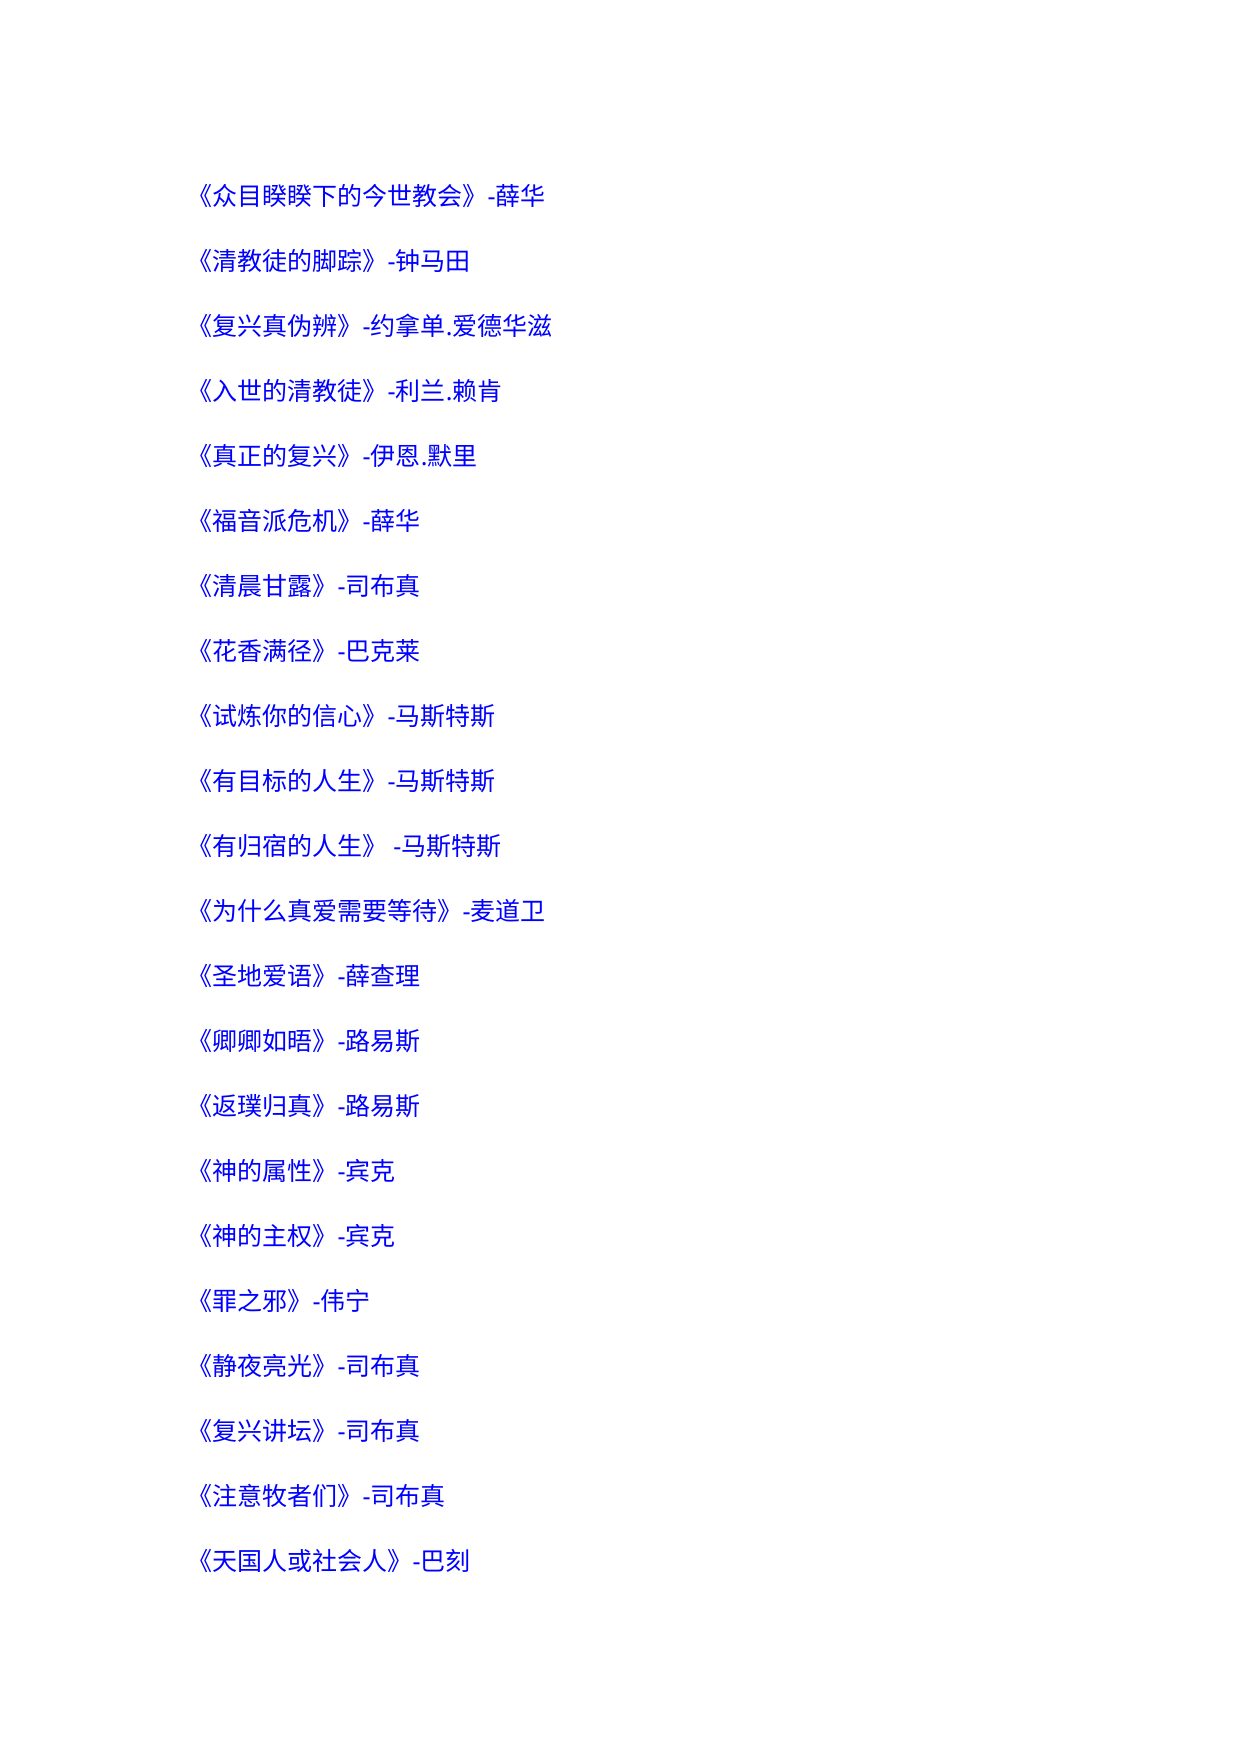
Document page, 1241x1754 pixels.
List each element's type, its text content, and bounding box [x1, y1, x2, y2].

text 《花香满径》-巴克莱 [187, 617, 1053, 682]
text 《天国人或社会人》-巴刻 [187, 1527, 1053, 1592]
text 《真正的复兴》-伊恩.默里 [187, 422, 1053, 487]
text 《神的主权》-宾克 [187, 1202, 1053, 1267]
text 《罪之邪》-伟宁 [187, 1267, 1053, 1332]
text 《试炼你的信心》-马斯特斯 [187, 682, 1053, 747]
text 《卿卿如晤》-路易斯 [187, 1007, 1053, 1072]
text 《神的属性》-宾克 [187, 1137, 1053, 1202]
text 《清晨甘露》-司布真 [187, 552, 1053, 617]
text 《复兴真伪辨》-约拿单.爱德华滋 [187, 292, 1053, 357]
text 《注意牧者们》-司布真 [187, 1462, 1053, 1527]
text 《返璞归真》-路易斯 [187, 1072, 1053, 1137]
text 《入世的清教徒》-利兰.赖肯 [187, 357, 1053, 422]
text 《圣地爱语》-薛查理 [187, 942, 1053, 1007]
text 《静夜亮光》-司布真 [187, 1332, 1053, 1397]
text 《为什么真爱需要等待》-麦道卫 [187, 877, 1053, 942]
text 《众目睽睽下的今世教会》-薛华 [187, 162, 1053, 227]
text 《有目标的人生》-马斯特斯 [187, 747, 1053, 812]
text 《有归宿的人生》 -马斯特斯 [187, 812, 1053, 877]
text 《福音派危机》-薛华 [187, 487, 1053, 552]
text 《清教徒的脚踪》-钟马田 [187, 227, 1053, 292]
text 《复兴讲坛》-司布真 [187, 1397, 1053, 1462]
